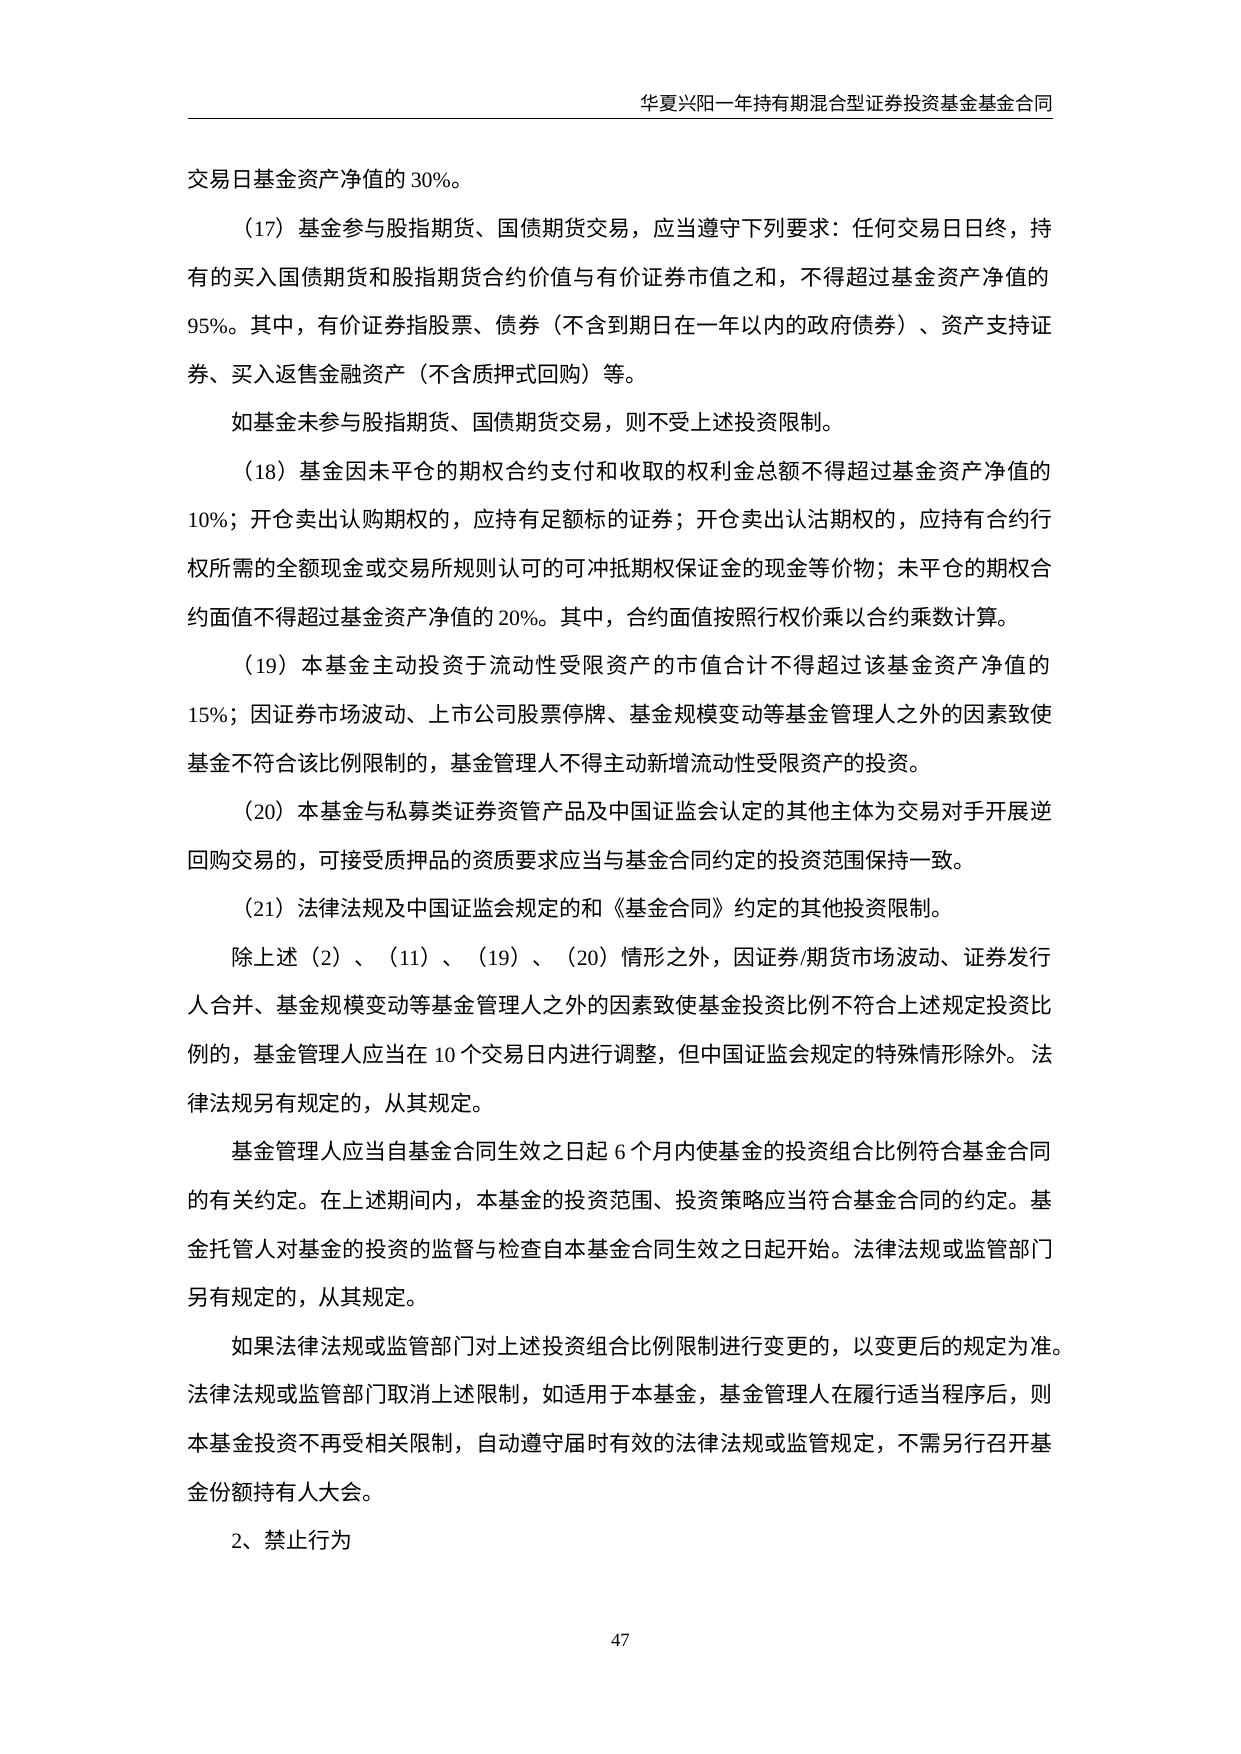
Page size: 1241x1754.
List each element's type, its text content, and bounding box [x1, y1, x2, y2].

text （21）法律法规及中国证监会规定的和《基金合同》约定的其他投资限制。 [187, 891, 1053, 923]
text 基金管理人应当自基金合同生效之日起6个月内使基金的投资组合比例符合基金合同的有关约定。在上述期间内，本基金的投资范围、投资策略应当符合基金合同的约定。基金托管人对基金的投资的监督与检查自本基金合同生效之日起开始。法律法规或监管部门另有规定的，从其规定。 [187, 1134, 1053, 1312]
text 如基金未参与股指期货、国债期货交易，则不受上述投资限制。 [187, 405, 1053, 437]
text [187, 162, 1053, 194]
text （19）本基金主动投资于流动性受限资产的市值合计不得超过该基金资产净值的15%；因证券市场波动、上市公司股票停牌、基金规模变动等基金管理人之外的因素致使基金不符合该比例限制的，基金管理人不得主动新增流动性受限资产的投资。 [187, 648, 1053, 778]
text 2、禁止行为 [187, 1523, 1053, 1555]
text 如果法律法规或监管部门对上述投资组合比例限制进行变更的，以变更后的规定为准。法律法规或监管部门取消上述限制，如适用于本基金，基金管理人在履行适当程序后，则本基金投资不再受相关限制，自动遵守届时有效的法律法规或监管规定，不需另行召开基金份额持有人大会。 [187, 1328, 1053, 1507]
text （17）基金参与股指期货、国债期货交易，应当遵守下列要求：任何交易日日终，持有的买入国债期货和股指期货合约价值与有价证券市值之和，不得超过基金资产净值的95%。其中，有价证券指股票、债券（不含到期日在一年以内的政府债券）、资产支持证券、买入返售金融资产（不含质押式回购）等。 [187, 210, 1053, 389]
text （20）本基金与私募类证券资管产品及中国证监会认定的其他主体为交易对手开展逆回购交易的，可接受质押品的资质要求应当与基金合同约定的投资范围保持一致。 [187, 794, 1053, 875]
text （18）基金因未平仓的期权合约支付和收取的权利金总额不得超过基金资产净值的10%；开仓卖出认购期权的，应持有足额标的证券；开仓卖出认沽期权的，应持有合约行权所需的全额现金或交易所规则认可的可冲抵期权保证金的现金等价物；未平仓的期权合约面值不得超过基金资产净值的20%。其中，合约面值按照行权价乘以合约乘数计算。 [187, 453, 1053, 632]
text 除上述（2）、（11）、（19）、（20）情形之外，因证券/期货市场波动、证券发行人合并、基金规模变动等基金管理人之外的因素致使基金投资比例不符合上述规定投资比例的，基金管理人应当在10个交易日内进行调整，但中国证监会规定的特殊情形除外。法律法规另有规定的，从其规定。 [187, 939, 1053, 1118]
